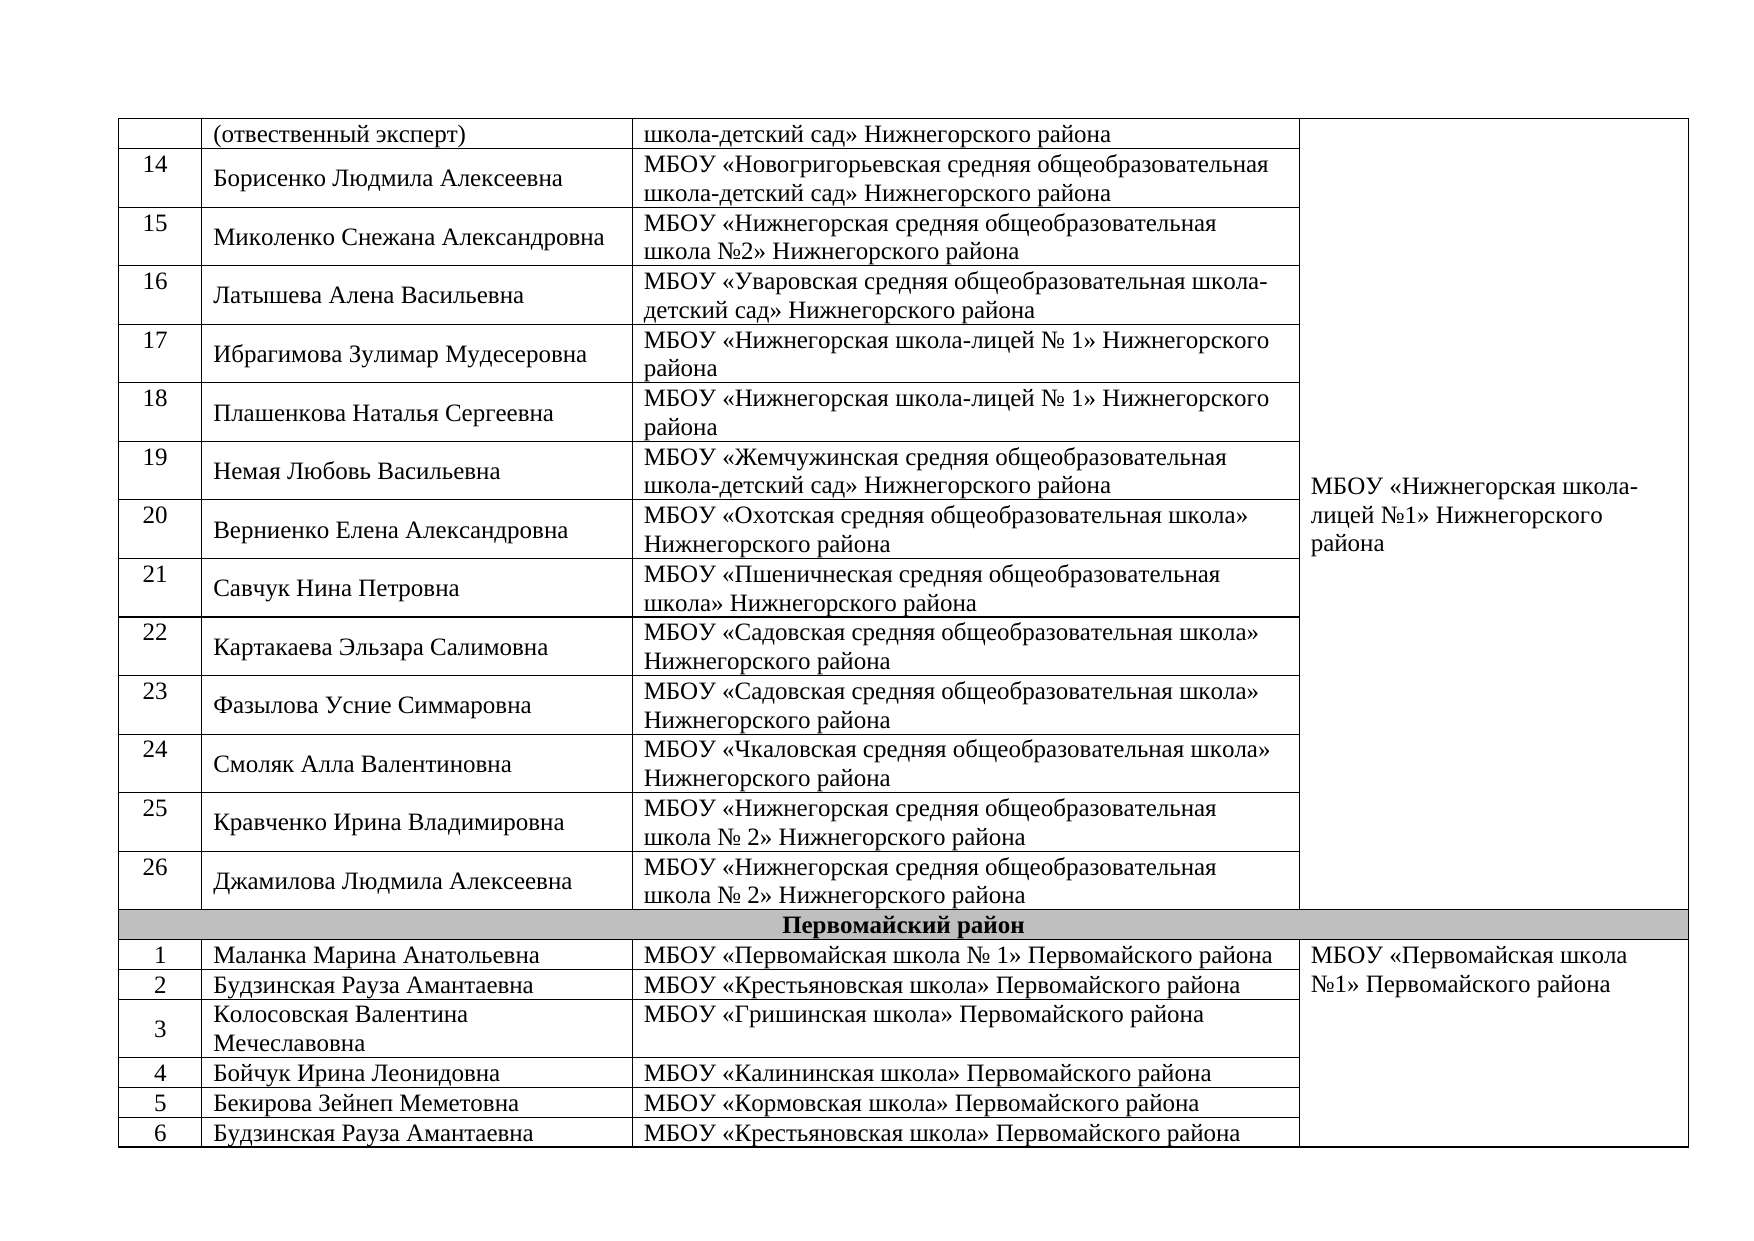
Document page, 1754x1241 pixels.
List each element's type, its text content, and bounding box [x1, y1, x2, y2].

table_cell МБОУ «Нижнегорская средняя общеобразовательная школа № 2» Нижнегорского района [633, 852, 1299, 909]
table_cell МБОУ «Нижнегорская школа-лицей № 1» Нижнегорского района [633, 325, 1299, 382]
table_cell МБОУ «Нижнегорская школа-лицей № 1» Нижнегорского района [633, 383, 1299, 441]
table_cell Латышева Алена Васильевна [202, 266, 632, 324]
table_cell Бекирова Зейнеп Меметовна [202, 1088, 632, 1117]
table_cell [633, 119, 1299, 148]
table_cell 5 [119, 1088, 201, 1117]
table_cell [633, 149, 1299, 207]
table_cell МБОУ «Крестьяновская школа» Первомайского района [633, 970, 1299, 998]
table_cell Борисенко Людмила Алексеевна [202, 149, 632, 207]
table_cell МБОУ «Нижнегорская средняя общеобразовательная школа № 2» Нижнегорского района [633, 793, 1299, 851]
table_cell [119, 266, 201, 324]
table_cell МБОУ «Чкаловская средняя общеобразовательная школа» Нижнегорского района [633, 735, 1299, 792]
table_cell Верниенко Елена Александровна [202, 500, 632, 558]
table_cell [119, 676, 201, 733]
table_cell [119, 852, 201, 909]
table_cell Плашенкова Наталья Сергеевна [202, 383, 632, 441]
table_cell [119, 559, 201, 616]
table_cell МБОУ «Садовская средняя общеобразовательная школа» Нижнегорского района [633, 618, 1299, 675]
table_cell Кравченко Ирина Владимировна [202, 793, 632, 851]
table_cell Немая Любовь Васильевна [202, 442, 632, 499]
table_cell [119, 149, 201, 207]
table_cell 1 [119, 940, 201, 969]
table_cell МБОУ «Садовская средняя общеобразовательная школа» Нижнегорского района [633, 676, 1299, 733]
table_cell [119, 793, 201, 851]
table_cell Маланка Марина Анатольевна [202, 940, 632, 969]
table_cell Фазылова Усние Симмаровна [202, 676, 632, 733]
table_cell Картакаева Эльзара Салимовна [202, 618, 632, 675]
table_cell Первомайский район [119, 910, 1688, 939]
table_cell [119, 500, 201, 558]
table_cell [202, 119, 632, 148]
table_cell Будзинская Рауза Амантаевна [202, 970, 632, 998]
table_cell [119, 618, 201, 675]
table_cell МБОУ «Нижнегорская средняя общеобразовательная школа №2» Нижнегорского района [633, 208, 1299, 265]
table_cell [119, 442, 201, 499]
table_cell МБОУ «Пшеничнеская средняя общеобразовательная школа» Нижнегорского района [633, 559, 1299, 616]
table_cell [119, 735, 201, 792]
table_cell [119, 208, 201, 265]
table_cell МБОУ «Жемчужинская средняя общеобразовательная школа-детский сад» Нижнегорского района [633, 442, 1299, 499]
table_cell МБОУ «Уваровская средняя общеобразовательная школа-детский сад» Нижнегорского района [633, 266, 1299, 324]
table_cell МБОУ «Калининская школа» Первомайского района [633, 1058, 1299, 1087]
table_cell 4 [119, 1058, 201, 1087]
table_cell МБОУ «Кормовская школа» Первомайского района [633, 1088, 1299, 1117]
table_cell 2 [119, 970, 201, 998]
table_cell Колосовская Валентина Мечеславовна [202, 1000, 632, 1057]
table_cell [119, 119, 201, 148]
table_cell [119, 383, 201, 441]
table_cell Миколенко Снежана Александровна [202, 208, 632, 265]
table_cell Ибрагимова Зулимар Мудесеровна [202, 325, 632, 382]
table_cell МБОУ «Охотская средняя общеобразовательная школа» Нижнегорского района [633, 500, 1299, 558]
table_cell МБОУ «Первомайская школа № 1» Первомайского района [633, 940, 1299, 969]
table_cell Будзинская Рауза Амантаевна [202, 1118, 632, 1146]
table_cell Джамилова Людмила Алексеевна [202, 852, 632, 909]
table_cell 3 [119, 1000, 201, 1057]
table_cell [119, 325, 201, 382]
table_cell МБОУ «Гришинская школа» Первомайского района [633, 1000, 1299, 1057]
table_cell Смоляк Алла Валентиновна [202, 735, 632, 792]
table_cell 6 [119, 1118, 201, 1146]
table_cell МБОУ «Первомайская школа №1» Первомайского района [1300, 940, 1688, 1146]
table_cell Бойчук Ирина Леонидовна [202, 1058, 632, 1087]
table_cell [1300, 119, 1688, 909]
table_cell МБОУ «Крестьяновская школа» Первомайского района [633, 1118, 1299, 1146]
table_cell Савчук Нина Петровна [202, 559, 632, 616]
